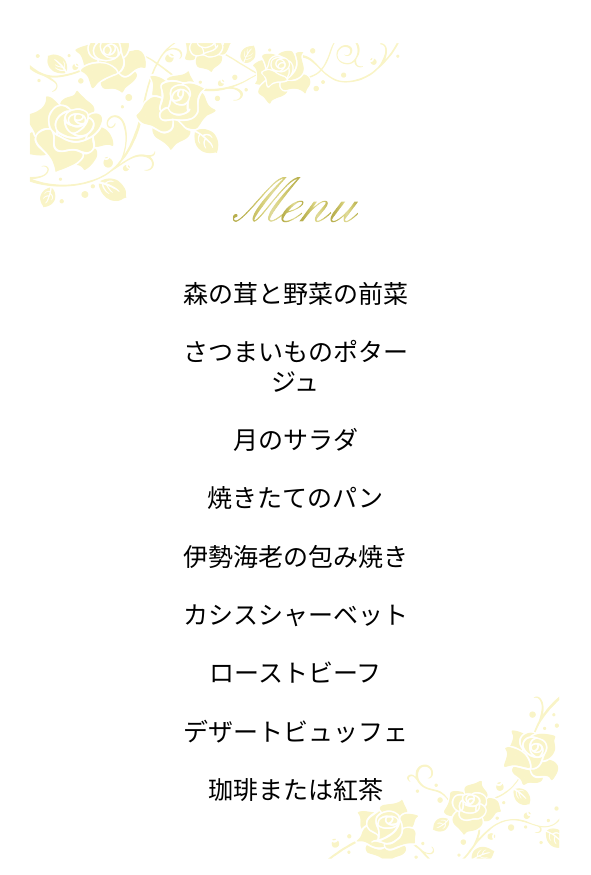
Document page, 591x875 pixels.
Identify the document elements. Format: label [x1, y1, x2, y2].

picture [327, 696, 560, 859]
picture [29, 43, 401, 223]
